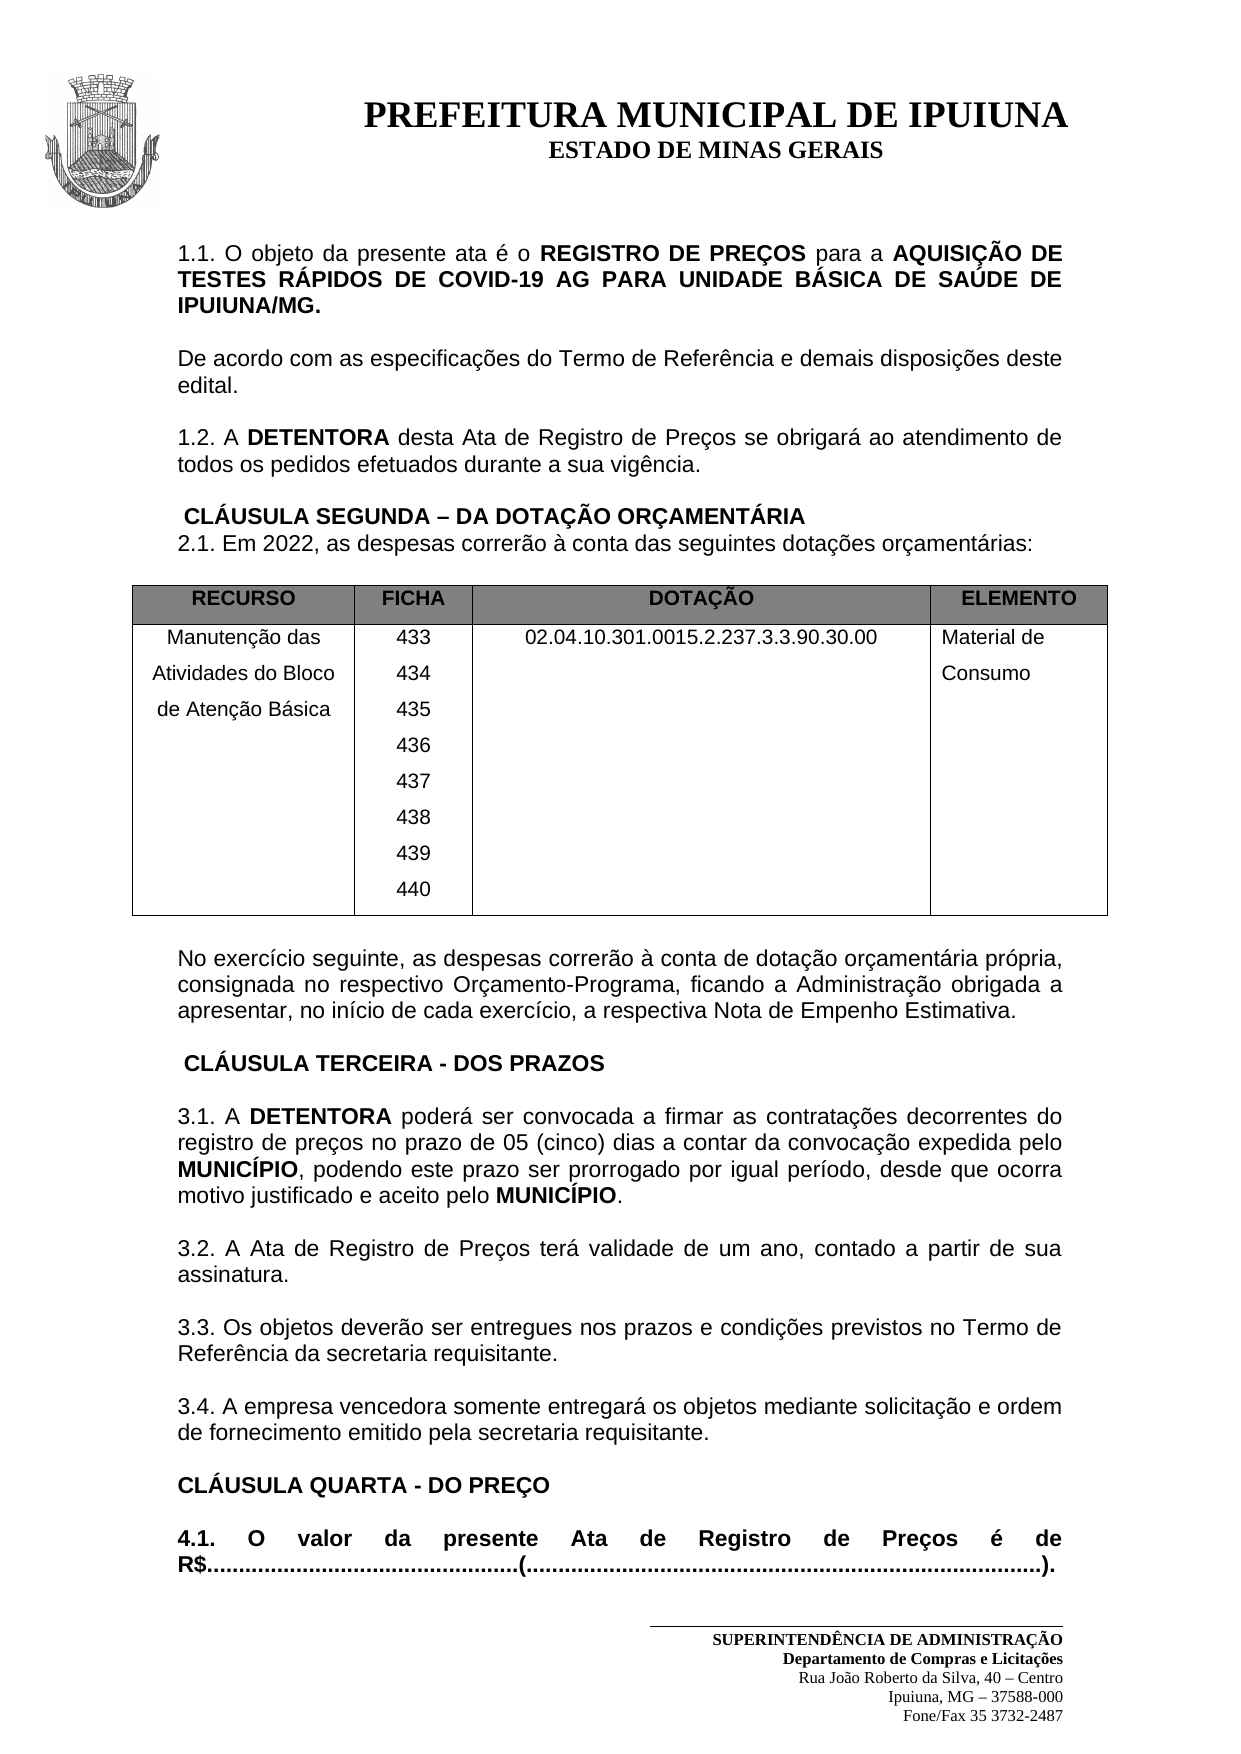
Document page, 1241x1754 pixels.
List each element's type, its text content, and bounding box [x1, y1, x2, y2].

table_header RECURSO [133, 586, 354, 624]
text 3.1. A DETENTORA poderá ser convocada a firmar as contratações decorrentes do registro de preços no prazo de 05 (cinco) dias a contar da convocação expedida pelo MUNICÍPIO, podendo este prazo ser prorrogado por igual período, desde que ocorra motivo justificado e aceito pelo MUNICÍPIO. [177, 1103, 1063, 1208]
text 3.4. A empresa vencedora somente entregará os objetos mediante solicitação e ordem de fornecimento emitido pela secretaria requisitante. [177, 1393, 1063, 1445]
text 1.2. A DETENTORA desta Ata de Registro de Preços se obrigará ao atendimento de todos os pedidos efetuados durante a sua vigência. [177, 424, 1063, 477]
table_header FICHA [355, 586, 472, 624]
table_cell Manutenção das Atividades do Bloco de Atenção Básica [133, 625, 354, 915]
text De acordo com as especificações do Termo de Referência e demais disposições deste edital. [177, 345, 1063, 398]
text 3.3. Os objetos deverão ser entregues nos prazos e condições previstos no Termo de Referência da secretaria requisitante. [177, 1314, 1063, 1366]
picture [45, 73, 160, 211]
table_cell 02.04.10.301.0015.2.237.3.3.90.30.00 [473, 625, 930, 915]
text 3.2. A Ata de Registro de Preços terá validade de um ano, contado a partir de sua assinatura. [177, 1234, 1063, 1287]
subtitle No exercício seguinte, as despesas correrão à conta de dotação orçamentária própria, consignada no respectivo Orçamento-Programa, ficando a Administração obrigada a apresentar, no início de cada exercício, a respectiva Nota de Empenho Estimativa. [177, 945, 1063, 1024]
text 4.1. O valor da presente Ata de Registro de Preços é de R$.................................................(.................................................................................). [177, 1524, 1063, 1577]
table_cell Material de Consumo [931, 625, 1107, 915]
text CLÁUSULA SEGUNDA – DA DOTAÇÃO ORÇAMENTÁRIA [177, 503, 1063, 530]
table_header DOTAÇÃO [473, 586, 930, 624]
subtitle CLÁUSULA TERCEIRA - DOS PRAZOS [177, 1050, 1063, 1076]
text CLÁUSULA QUARTA - DO PREÇO [177, 1472, 1063, 1498]
table_header ELEMENTO [931, 586, 1107, 624]
subtitle 2.1. Em 2022, as despesas correrão à conta das seguintes dotações orçamentárias: [177, 530, 1063, 556]
text 1.1. O objeto da presente ata é o REGISTRO DE PREÇOS para a AQUISIÇÃO DE TESTES RÁPIDOS DE COVID-19 AG PARA UNIDADE BÁSICA DE SAÚDE DE IPUIUNA/MG. [177, 240, 1063, 319]
table_cell 433 434 435 436 437 438 439 440 [355, 625, 472, 915]
